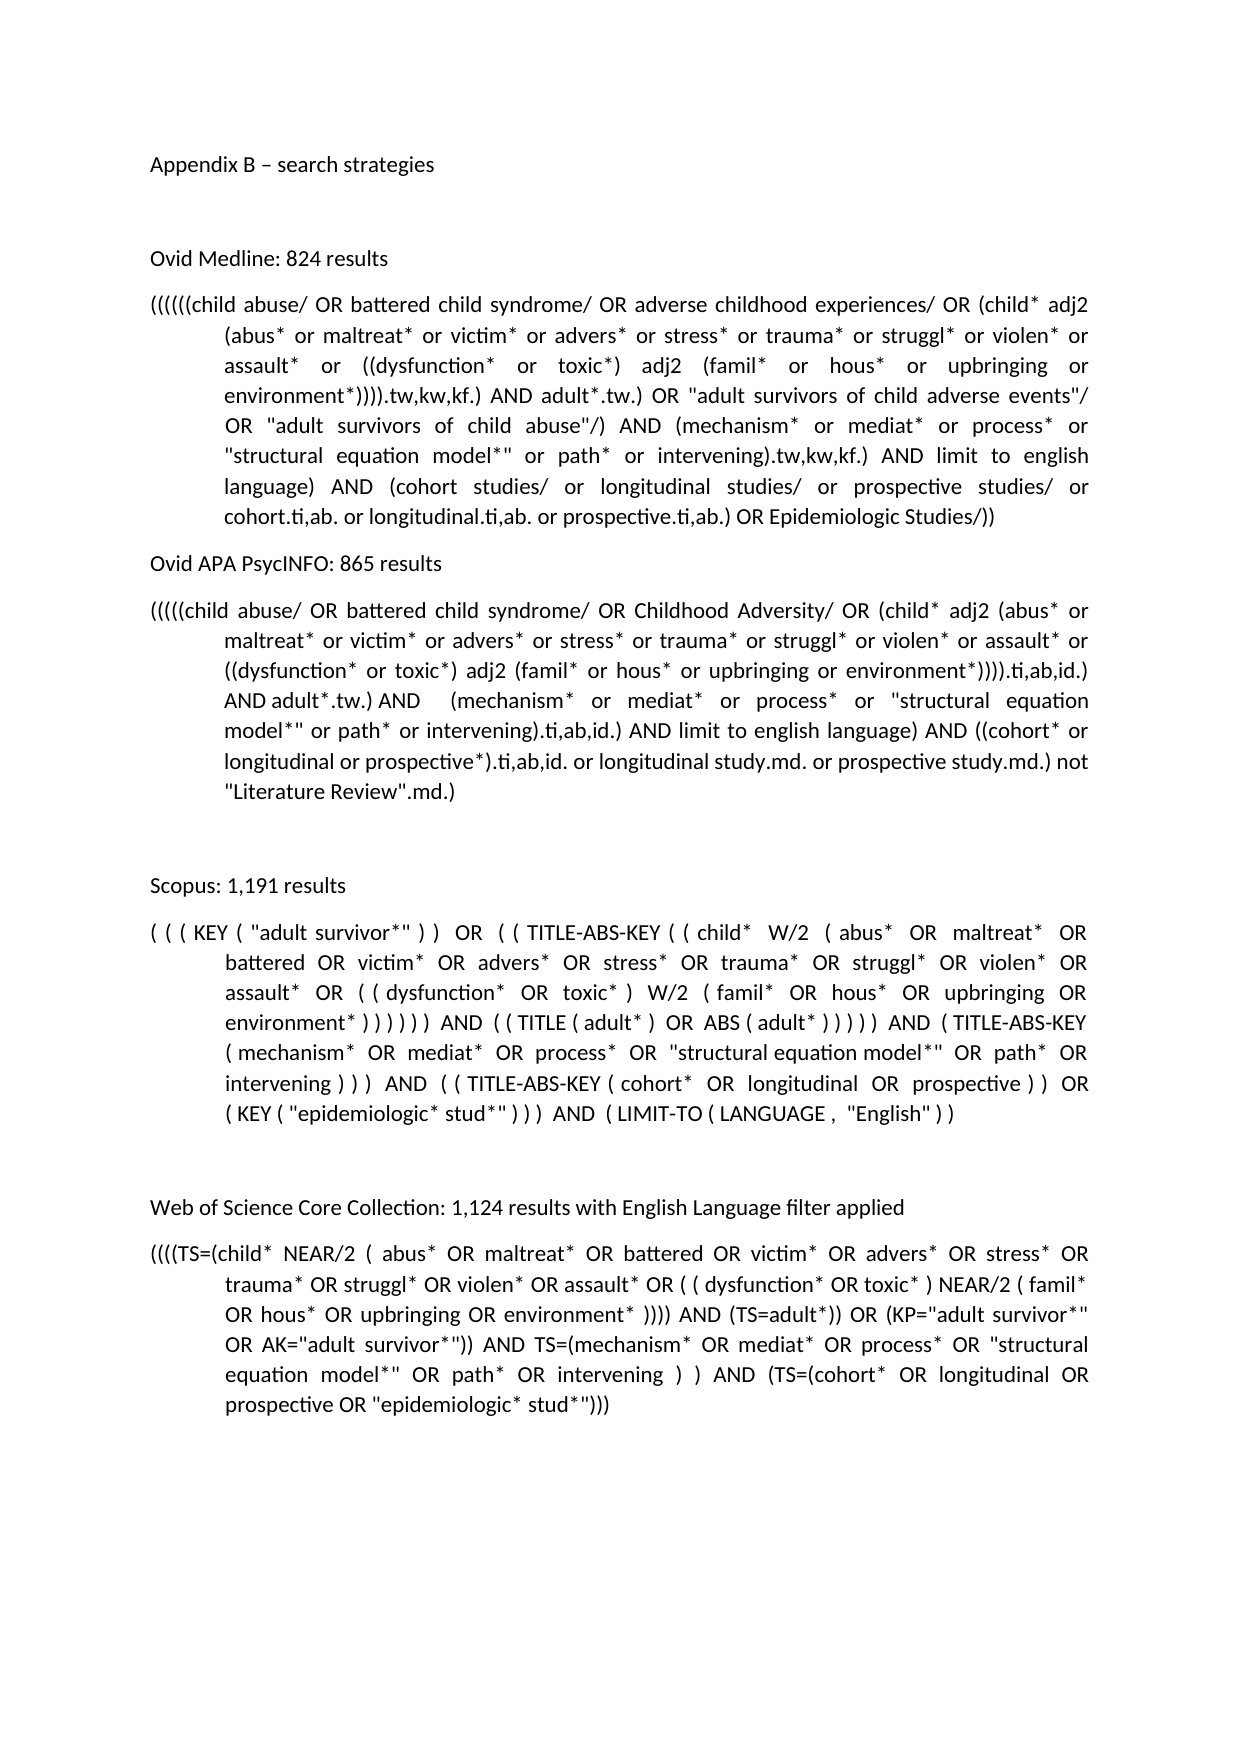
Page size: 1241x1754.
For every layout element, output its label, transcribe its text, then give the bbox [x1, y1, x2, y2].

text Scopus: 1,191 results [150, 871, 1090, 899]
text Ovid Medline: 824 results [150, 244, 1090, 272]
text ( ( ( KEY ( "adult survivor*" ) ) OR ( ( TITLE-ABS-KEY ( ( child* W/2 ( abus* OR maltreat* OR battered OR victim* OR advers* OR stress* OR trauma* OR struggl* OR violen* OR assault* OR ( ( dysfunction* OR toxic* ) W/2 ( famil* OR hous* OR upbringing OR environment* ) ) ) ) ) ) AND ( ( TITLE ( adult* ) OR ABS ( adult* ) ) ) ) ) AND ( TITLE-ABS-KEY ( mechanism* OR mediat* OR process* OR "structural equation model*" OR path* OR intervening ) ) ) AND ( ( TITLE-ABS-KEY ( cohort* OR longitudinal OR prospective ) ) OR ( KEY ( "epidemiologic* stud*" ) ) ) AND ( LIMIT-TO ( LANGUAGE , "English" ) ) [150, 918, 1090, 1127]
text Appendix B – search strategies [150, 150, 1090, 178]
text ((((TS=(child* NEAR/2 ( abus* OR maltreat* OR battered OR victim* OR advers* OR stress* OR trauma* OR struggl* OR violen* OR assault* OR ( ( dysfunction* OR toxic* ) NEAR/2 ( famil* OR hous* OR upbringing OR environment* )))) AND (TS=adult*)) OR (KP="adult survivor*" OR AK="adult survivor*")) AND TS=(mechanism* OR mediat* OR process* OR "structural equation model*" OR path* OR intervening ) ) AND (TS=(cohort* OR longitudinal OR prospective OR "epidemiologic* stud*"))) [150, 1239, 1090, 1419]
text ((((((child abuse/ OR battered child syndrome/ OR adverse childhood experiences/ OR (child* adj2 (abus* or maltreat* or victim* or advers* or stress* or trauma* or struggl* or violen* or assault* or ((dysfunction* or toxic*) adj2 (famil* or hous* or upbringing or environment*)))).tw,kw,kf.) AND adult*.tw.) OR "adult survivors of child adverse events"/ OR "adult survivors of child abuse"/) AND (mechanism* or mediat* or process* or "structural equation model*" or path* or intervening).tw,kw,kf.) AND limit to english language) AND (cohort studies/ or longitudinal studies/ or prospective studies/ or cohort.ti,ab. or longitudinal.ti,ab. or prospective.ti,ab.) OR Epidemiologic Studies/)) [150, 291, 1090, 530]
text Ovid APA PsycINFO: 865 results [150, 549, 1090, 577]
text (((((child abuse/ OR battered child syndrome/ OR Childhood Adversity/ OR (child* adj2 (abus* or maltreat* or victim* or advers* or stress* or trauma* or struggl* or violen* or assault* or ((dysfunction* or toxic*) adj2 (famil* or hous* or upbringing or environment*)))).ti,ab,id.) AND adult*.tw.) AND (mechanism* or mediat* or process* or "structural equation model*" or path* or intervening).ti,ab,id.) AND limit to english language) AND ((cohort* or longitudinal or prospective*).ti,ab,id. or longitudinal study.md. or prospective study.md.) not "Literature Review".md.) [150, 596, 1090, 805]
text Web of Science Core Collection: 1,124 results with English Language filter applied [150, 1193, 1090, 1221]
